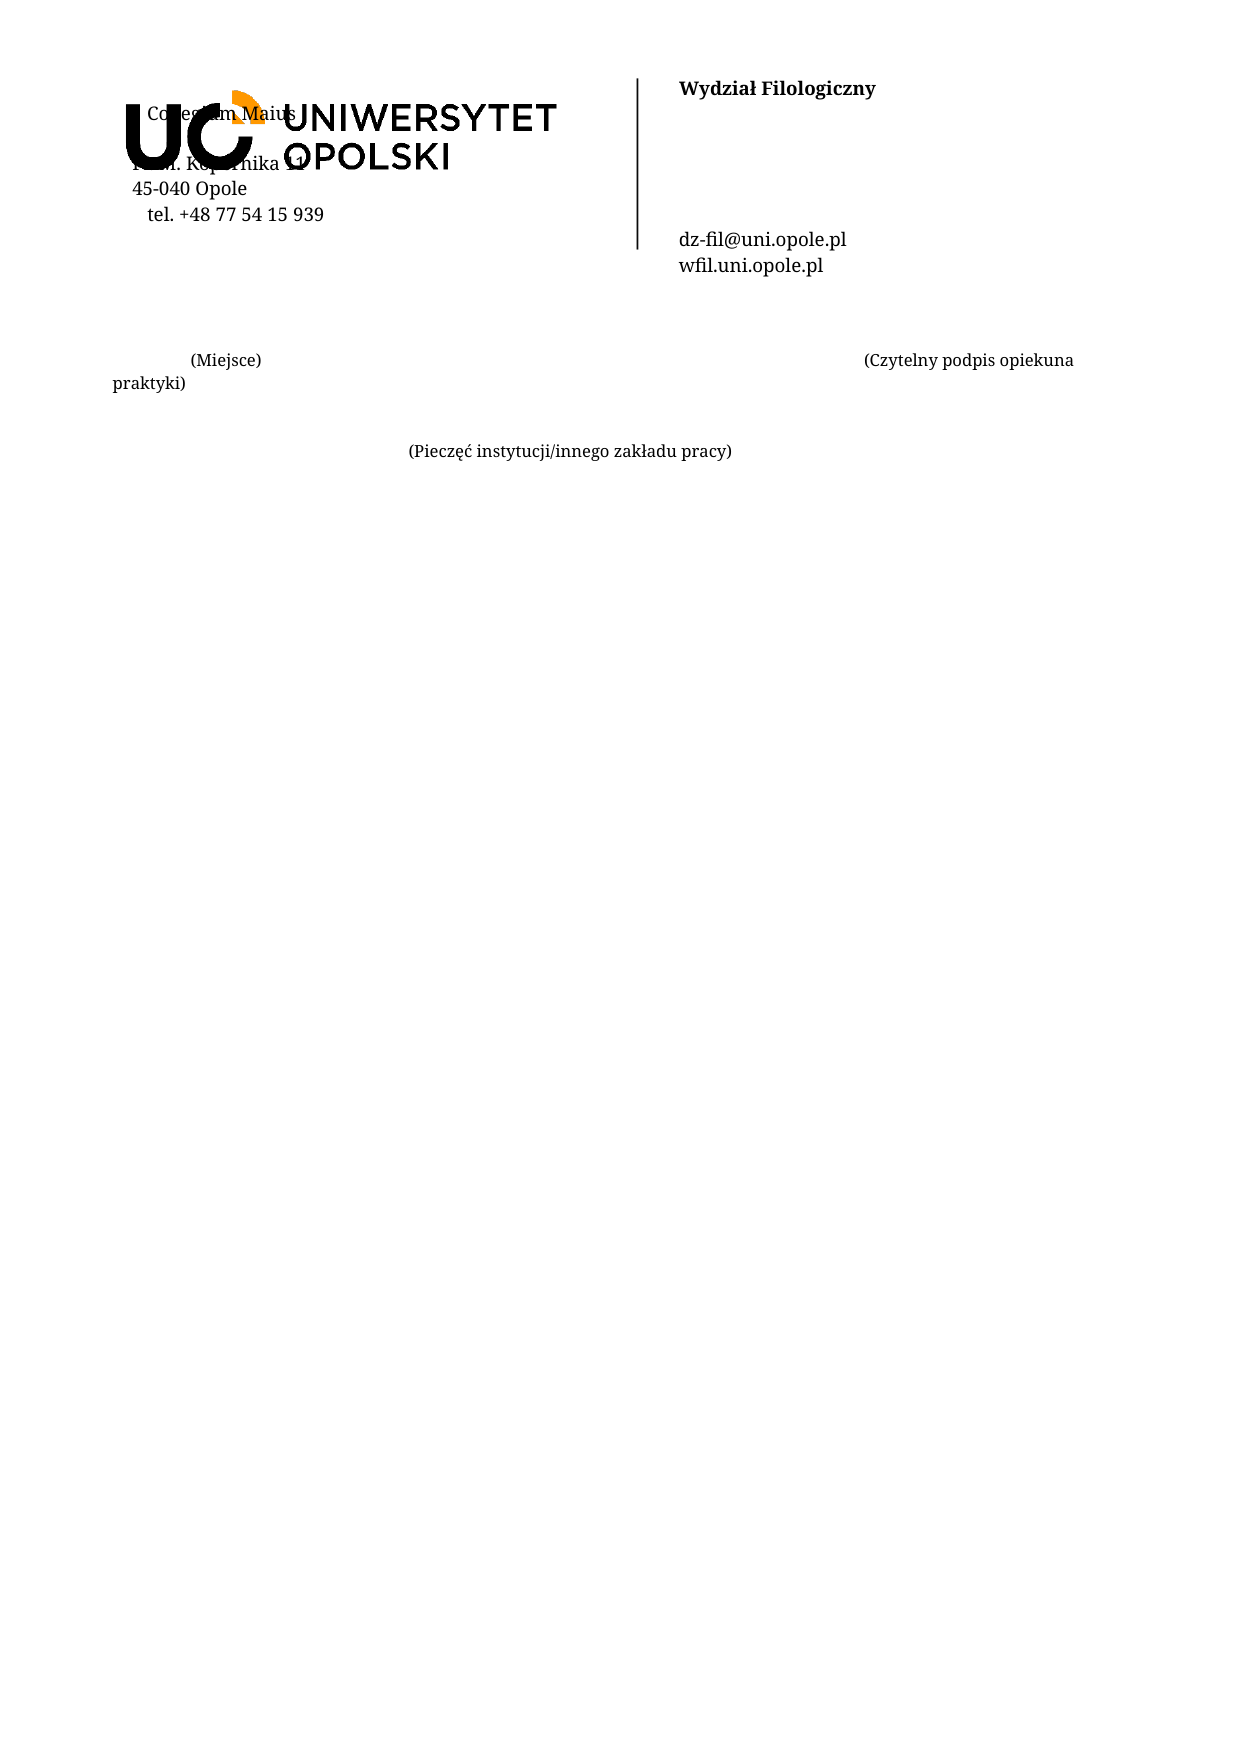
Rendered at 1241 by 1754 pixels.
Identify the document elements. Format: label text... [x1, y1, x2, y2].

text (Pieczęć instytucji/innego zakładu pracy) [379, 439, 1128, 462]
picture [93, 56, 589, 204]
text (Miejsce) (Czytelny podpis opiekuna praktyki) [112, 348, 1128, 394]
